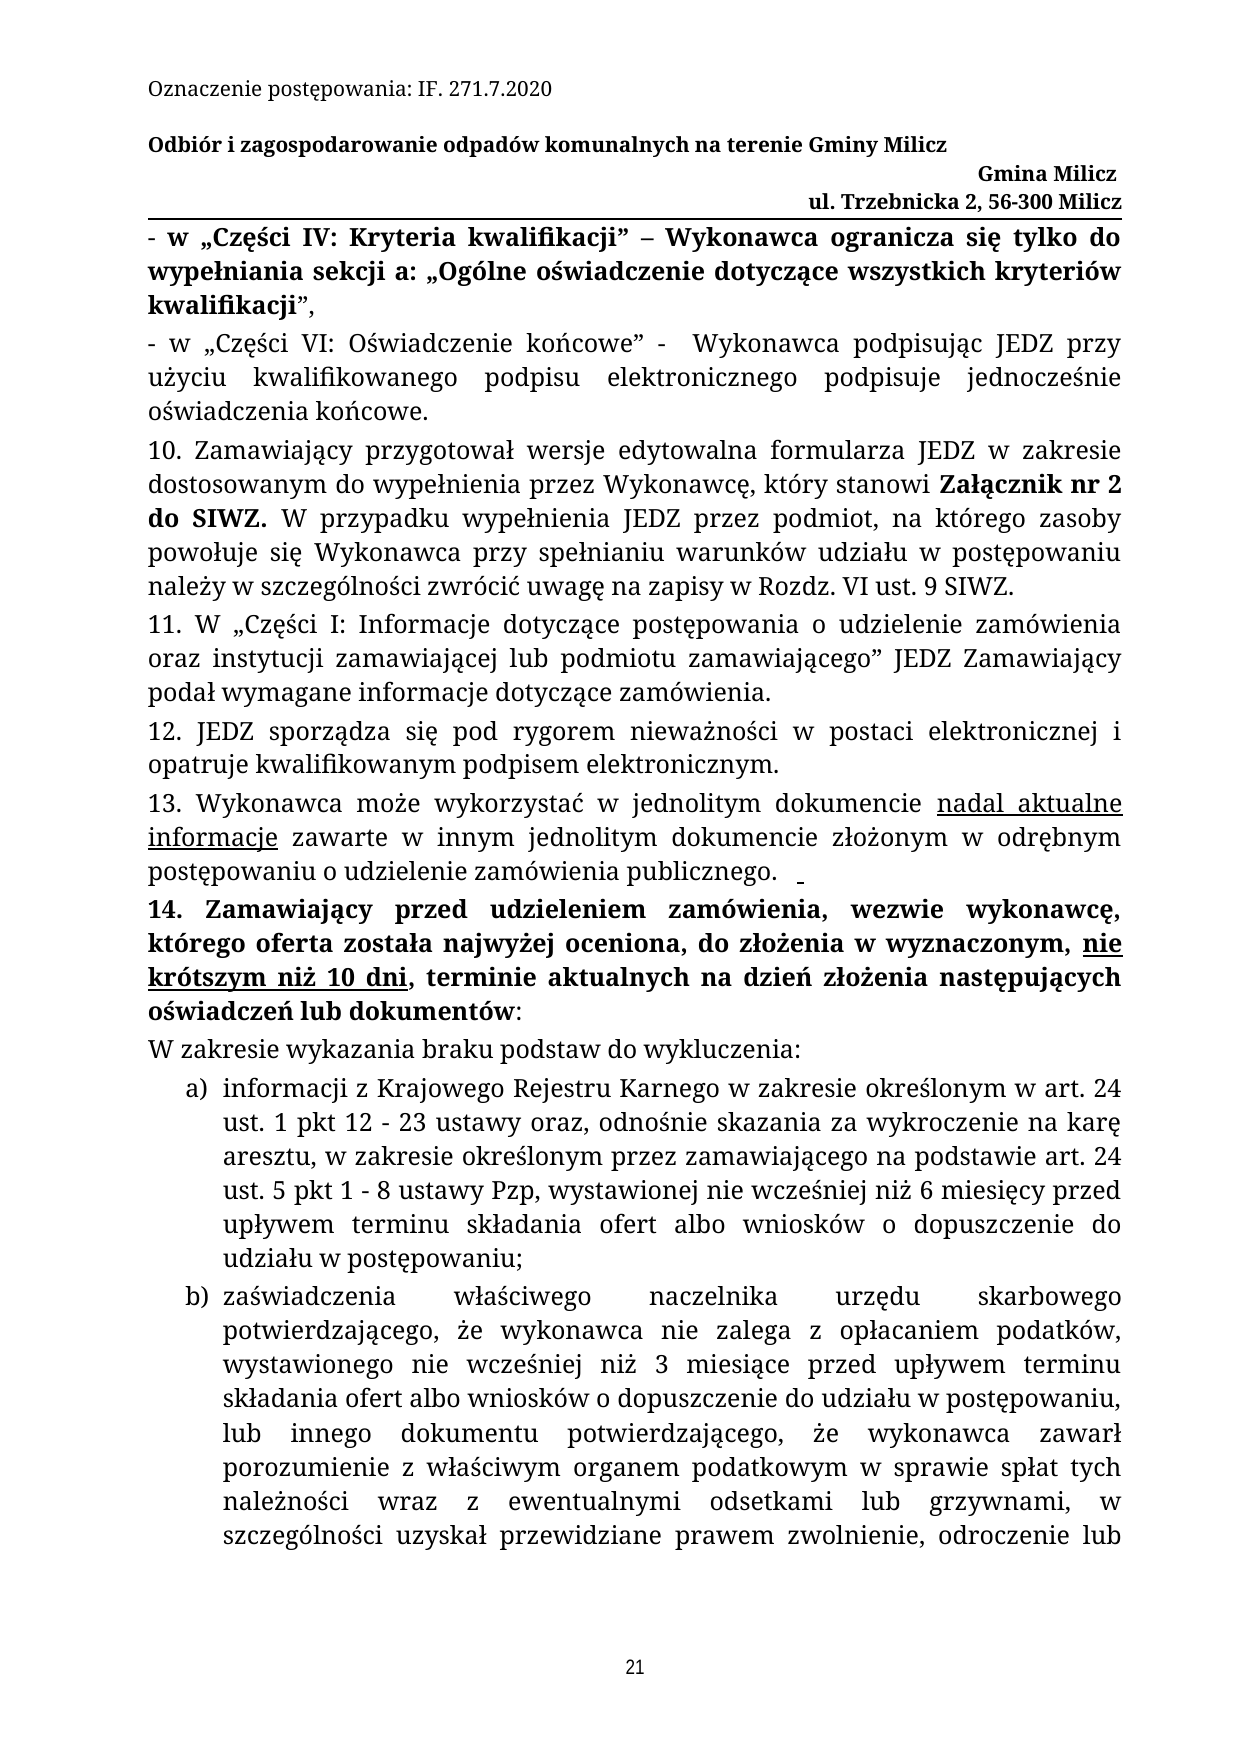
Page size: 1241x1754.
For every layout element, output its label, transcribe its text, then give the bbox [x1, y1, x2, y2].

text 10. Zamawiający przygotował wersje edytowalna formularza JEDZ w zakresie dostosowanym do wypełnienia przez Wykonawcę, który stanowi Załącznik nr 2 do SIWZ. W przypadku wypełnienia JEDZ przez podmiot, na którego zasoby powołuje się Wykonawca przy spełnianiu warunków udziału w postępowaniu należy w szczególności zwrócić uwagę na zapisy w Rozdz. VI ust. 9 SIWZ. [148, 432, 1122, 603]
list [185, 1279, 1122, 1551]
text 11. W „Części I: Informacje dotyczące postępowania o udzielenie zamówienia oraz instytucji zamawiającej lub podmiotu zamawiającego” JEDZ Zamawiający podał wymagane informacje dotyczące zamówienia. [148, 607, 1122, 709]
text 14. Zamawiający przed udzieleniem zamówienia, wezwie wykonawcę, którego oferta została najwyżej oceniona, do złożenia w wyznaczonym, nie krótszym niż 10 dni, terminie aktualnych na dzień złożenia następujących oświadczeń lub dokumentów: [148, 892, 1122, 1028]
text 13. Wykonawca może wykorzystać w jednolitym dokumencie nadal aktualne informacje zawarte w innym jednolitym dokumencie złożonym w odrębnym postępowaniu o udzielenie zamówienia publicznego. [148, 785, 1122, 888]
text - w „Części VI: Oświadczenie końcowe” - Wykonawca podpisując JEDZ przy użyciu kwalifikowanego podpisu elektronicznego podpisuje jednocześnie oświadczenia końcowe. [148, 326, 1122, 428]
text - w „Części IV: Kryteria kwalifikacji” – Wykonawca ogranicza się tylko do wypełniania sekcji a: „Ogólne oświadczenie dotyczące wszystkich kryteriów kwalifikacji”, [148, 220, 1122, 322]
text 12. JEDZ sporządza się pod rygorem nieważności w postaci elektronicznej i opatruje kwalifikowanym podpisem elektronicznym. [148, 713, 1122, 781]
text W zakresie wykazania braku podstaw do wykluczenia: [148, 1032, 1122, 1066]
list informacji z Krajowego Rejestru Karnego w zakresie określonym w art. 24 ust. 1 pkt 12 - 23 ustawy oraz, odnośnie skazania za wykroczenie na karę aresztu, w zakresie określonym przez zamawiającego na podstawie art. 24 ust. 5 pkt 1 - 8 ustawy Pzp, wystawionej nie wcześniej niż 6 miesięcy przed upływem terminu składania ofert albo wniosków o dopuszczenie do udziału w postępowaniu; [185, 1070, 1122, 1275]
